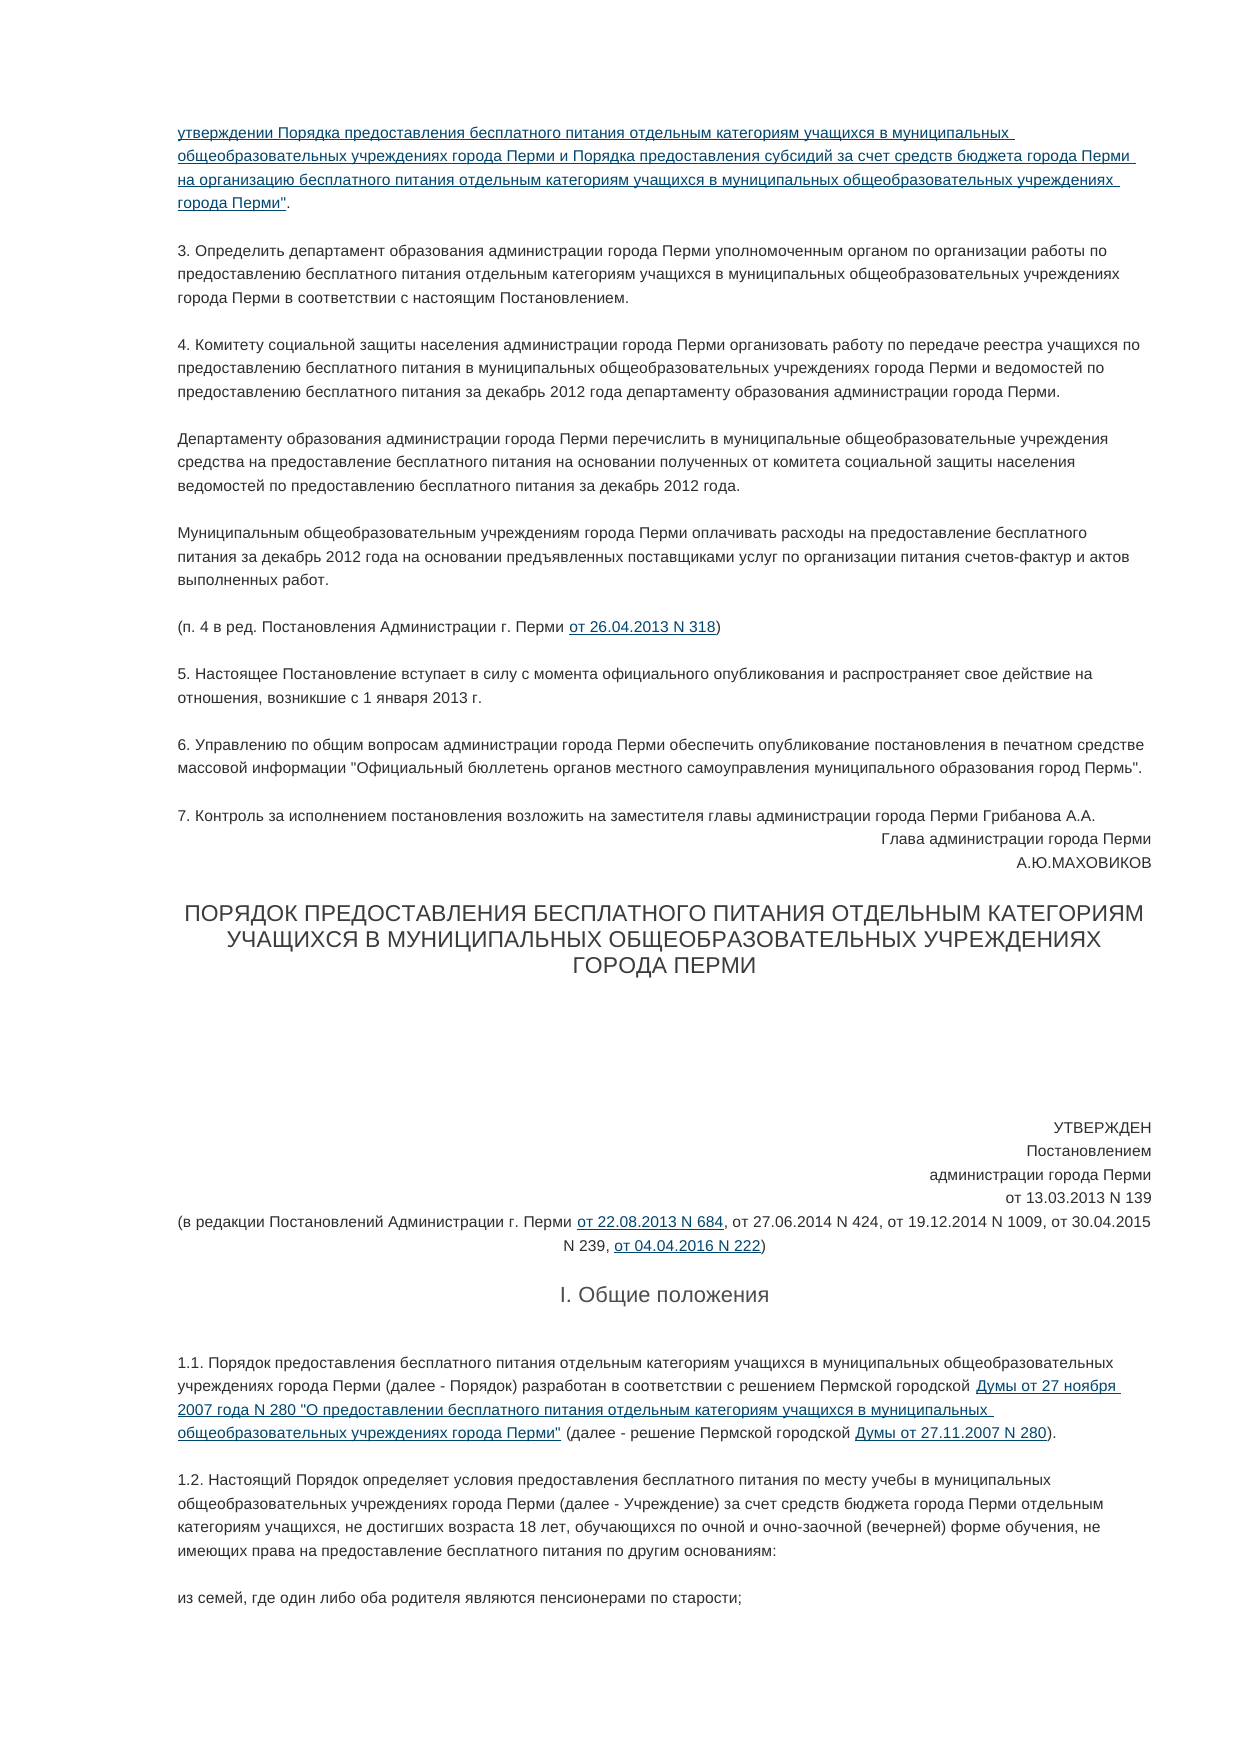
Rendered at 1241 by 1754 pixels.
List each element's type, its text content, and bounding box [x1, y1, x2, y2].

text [177, 118, 1152, 824]
text УТВЕРЖДЕН Постановлением администрации города Перми от 13.03.2013 N 139 [177, 995, 1152, 1207]
text I. Общие положения [177, 1282, 1152, 1307]
text Глава администрации города Перми А.Ю.МАХОВИКОВ [177, 824, 1152, 871]
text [177, 1324, 1152, 1630]
text ПОРЯДОК ПРЕДОСТАВЛЕНИЯ БЕСПЛАТНОГО ПИТАНИЯ ОТДЕЛЬНЫМ КАТЕГОРИЯМ УЧАЩИХСЯ В МУНИЦИПАЛЬНЫХ ОБЩЕОБРАЗОВАТЕЛЬНЫХ УЧРЕЖДЕНИЯХ ГОРОДА ПЕРМИ [177, 899, 1152, 978]
text (в редакции Постановлений Администрации г. Перми от 22.08.2013 N 684, от 27.06.2014 N 424, от 19.12.2014 N 1009, от 30.04.2015 N 239, от 04.04.2016 N 222) [177, 1207, 1152, 1254]
